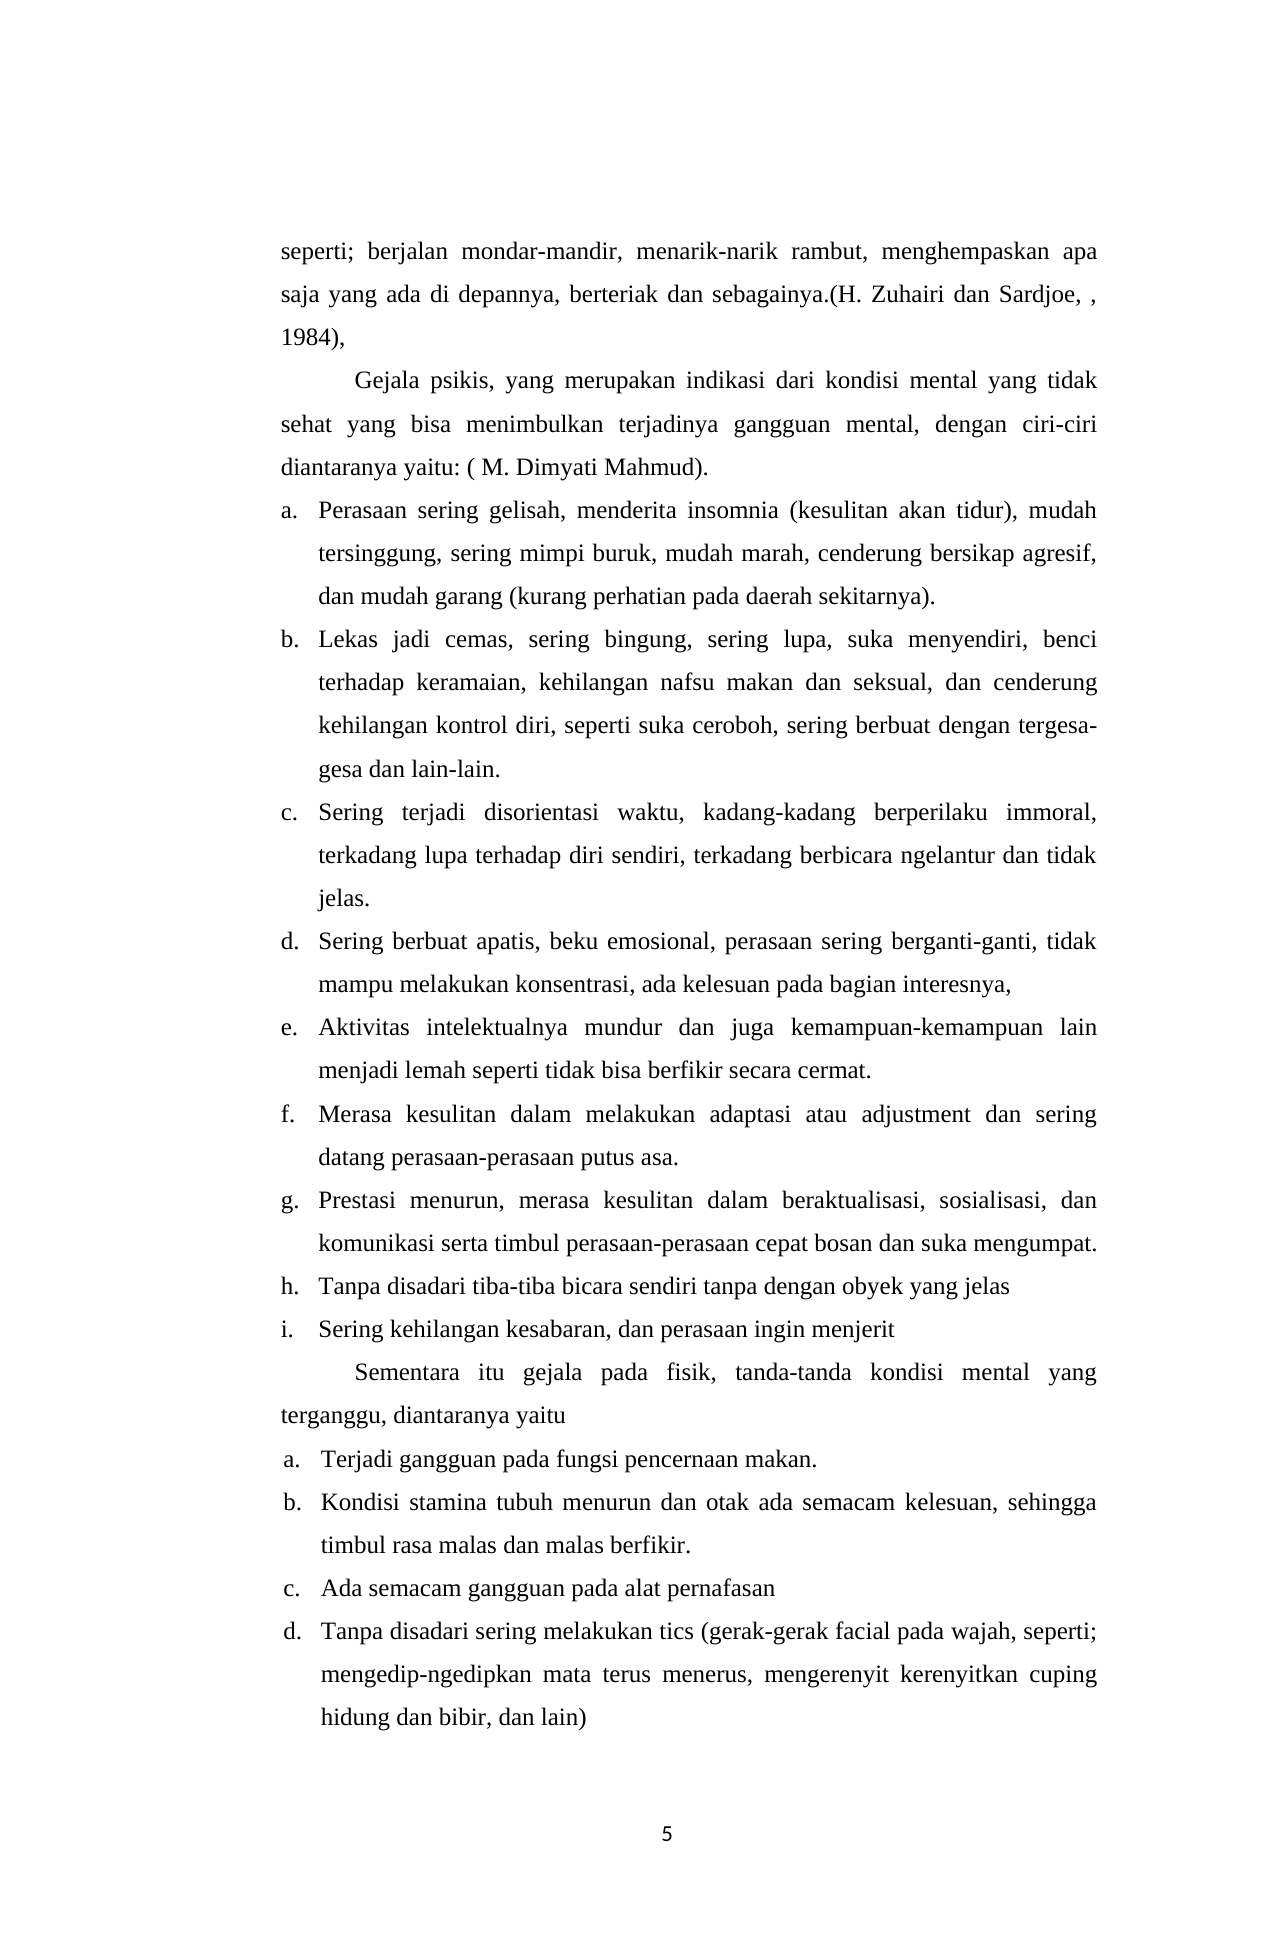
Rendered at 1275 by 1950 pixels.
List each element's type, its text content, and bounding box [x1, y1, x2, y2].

list Merasa kesulitan dalam melakukan adaptasi atau adjustment dan sering datang perasaan-perasaan putus asa. [281, 1099, 1098, 1171]
list Sering berbuat apatis, beku emosional, perasaan sering berganti-ganti, tidak mampu melakukan konsentrasi, ada kelesuan pada bagian interesnya, [281, 926, 1098, 998]
list Prestasi menurun, merasa kesulitan dalam beraktualisasi, sosialisasi, dan komunikasi serta timbul perasaan-perasaan cepat bosan dan suka mengumpat. [281, 1185, 1098, 1257]
list Terjadi gangguan pada fungsi pencernaan makan. [283, 1444, 1098, 1472]
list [281, 236, 1098, 351]
list Aktivitas intelektualnya mundur dan juga kemampuan-kemampuan lain menjadi lemah seperti tidak bisa berfikir secara cermat. [281, 1012, 1098, 1084]
list Tanpa disadari sering melakukan tics (gerak-gerak facial pada wajah, seperti; mengedip-ngedipkan mata terus menerus, mengerenyit kerenyitkan cuping hidung dan bibir, dan lain) [283, 1616, 1098, 1731]
list Lekas jadi cemas, sering bingung, sering lupa, suka menyendiri, benci terhadap keramaian, kehilangan nafsu makan dan seksual, dan cenderung kehilangan kontrol diri, seperti suka ceroboh, sering berbuat dengan tergesa-gesa dan lain-lain. [281, 624, 1098, 782]
list Sering kehilangan kesabaran, dan perasaan ingin menjerit [281, 1314, 1098, 1343]
list Sementara itu gejala pada fisik, tanda-tanda kondisi mental yang terganggu, diantaranya yaitu [281, 1357, 1098, 1429]
list Ada semacam gangguan pada alat pernafasan [283, 1573, 1098, 1602]
list Perasaan sering gelisah, menderita insomnia (kesulitan akan tidur), mudah tersinggung, sering mimpi buruk, mudah marah, cenderung bersikap agresif, dan mudah garang (kurang perhatian pada daerah sekitarnya). [281, 495, 1098, 610]
list Tanpa disadari tiba-tiba bicara sendiri tanpa dengan obyek yang jelas [281, 1271, 1098, 1300]
text Gejala psikis, yang merupakan indikasi dari kondisi mental yang tidak sehat yang bisa menimbulkan terjadinya gangguan mental, dengan ciri-ciri diantaranya yaitu: ( M. Dimyati Mahmud). [281, 366, 1098, 481]
list Sering terjadi disorientasi waktu, kadang-kadang berperilaku immoral, terkadang lupa terhadap diri sendiri, terkadang berbicara ngelantur dan tidak jelas. [281, 797, 1098, 912]
list Kondisi stamina tubuh menurun dan otak ada semacam kelesuan, sehingga timbul rasa malas dan malas berfikir. [283, 1487, 1098, 1559]
